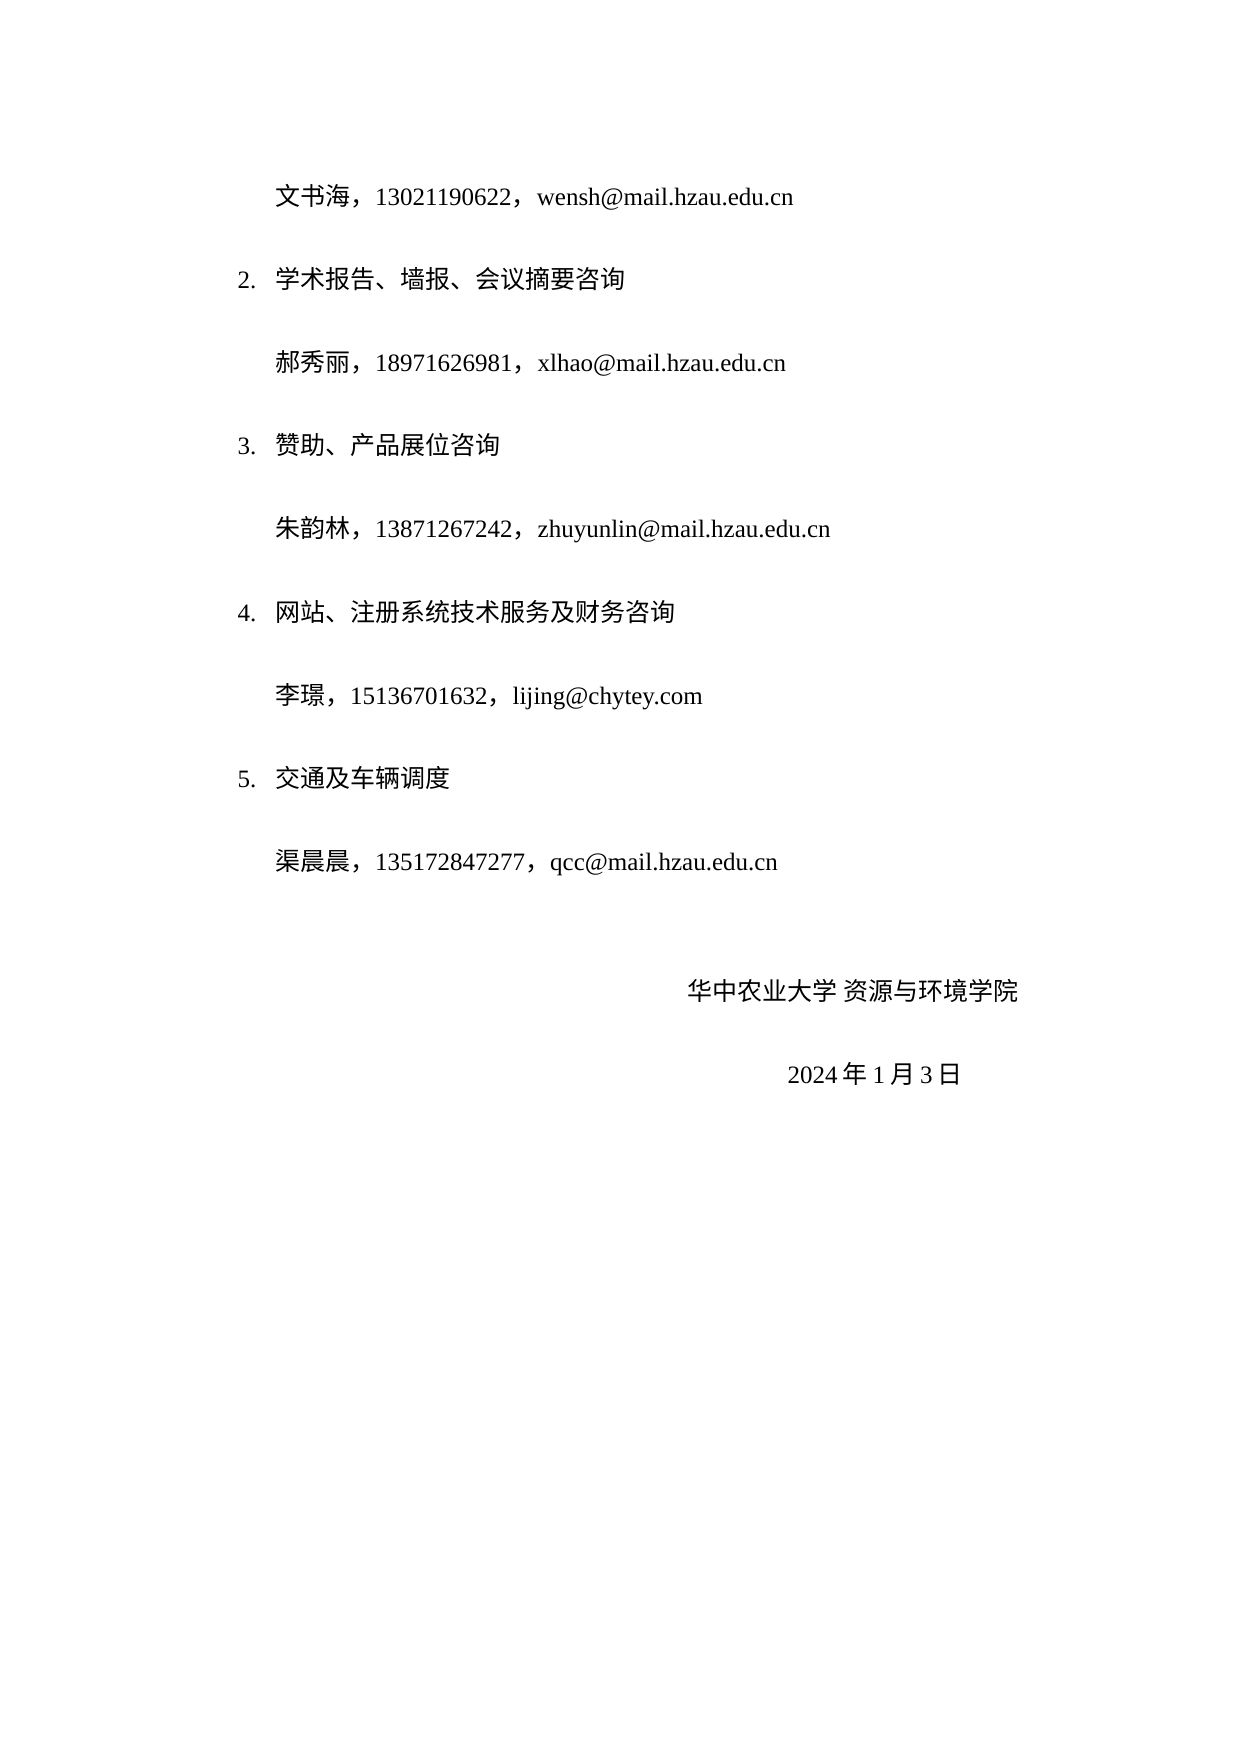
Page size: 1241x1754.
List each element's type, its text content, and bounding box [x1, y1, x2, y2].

list 渠晨晨，135172847277，qcc@mail.hzau.edu.cn [275, 827, 1053, 892]
list 李璟，15136701632，lijing@chytey.com [275, 661, 1053, 726]
list 网站、注册系统技术服务及财务咨询 [237, 578, 1053, 643]
list 交通及车辆调度 [237, 744, 1053, 809]
list 学术报告、墙报、会议摘要咨询 [237, 245, 1053, 310]
list 赞助、产品展位咨询 [237, 411, 1053, 476]
list 朱韵林，13871267242，zhuyunlin@mail.hzau.edu.cn [275, 494, 1053, 559]
list 郝秀丽，18971626981，xlhao@mail.hzau.edu.cn [275, 328, 1053, 393]
list 文书海，13021190622，wensh@mail.hzau.edu.cn [275, 162, 1053, 227]
text 2024年1月3日 [187, 1040, 1053, 1105]
text 华中农业大学 资源与环境学院 [187, 957, 1053, 1022]
